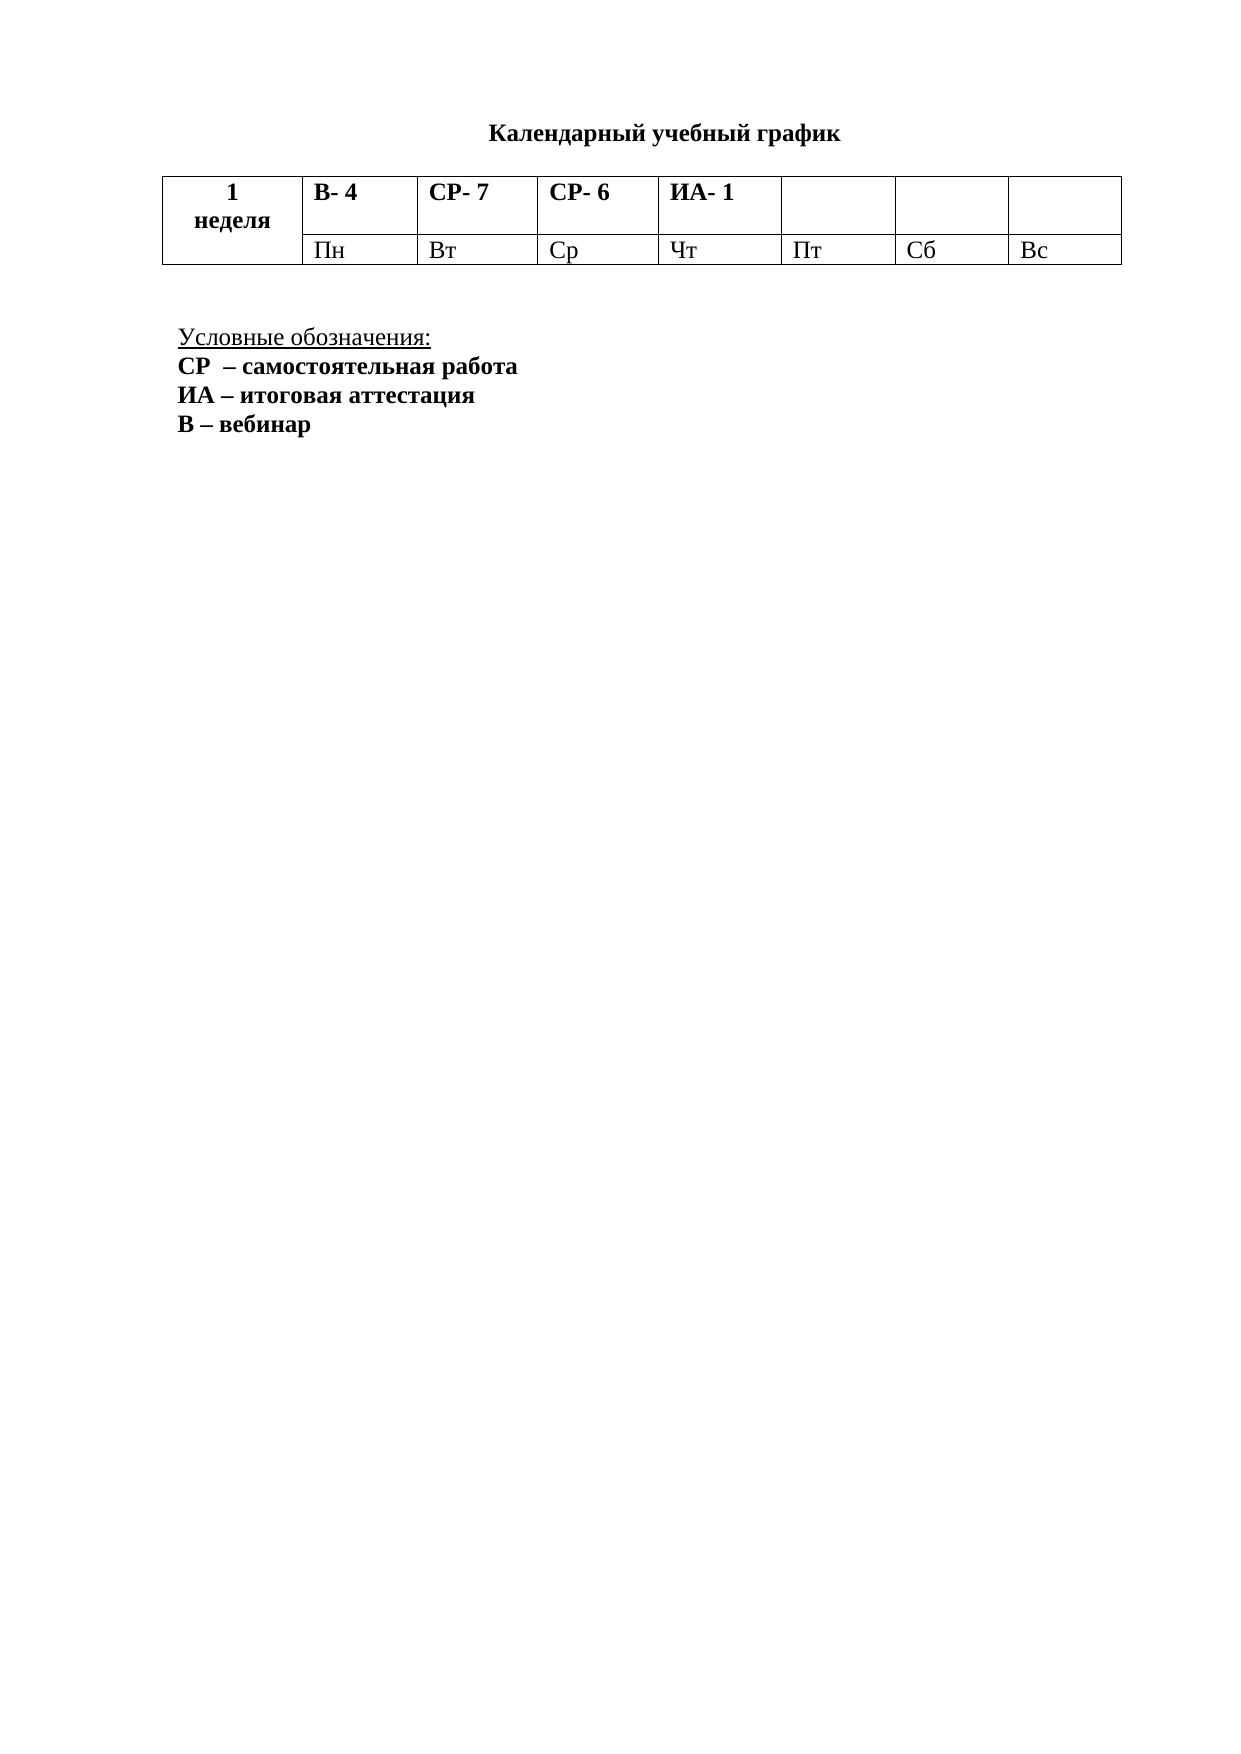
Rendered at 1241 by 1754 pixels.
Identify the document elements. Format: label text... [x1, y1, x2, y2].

table_header [782, 177, 895, 234]
table_cell Ср [538, 235, 658, 264]
table_header [896, 177, 1008, 234]
text ИА – итоговая аттестация [177, 380, 1152, 409]
table_header 1 неделя [163, 177, 302, 264]
text Условные обозначения: [177, 322, 1152, 351]
table_header ИА- 1 [659, 177, 781, 234]
table_cell Чт [659, 235, 781, 264]
table_cell Сб [896, 235, 1008, 264]
table_cell Вс [1009, 235, 1121, 264]
table_cell Вт [418, 235, 537, 264]
table_header В- 4 [303, 177, 417, 234]
text СР – самостоятельная работа [177, 351, 1152, 380]
table_cell Пн [303, 235, 417, 264]
table_header СР- 6 [538, 177, 658, 234]
table_header СР- 7 [418, 177, 537, 234]
text Календарный учебный график [177, 118, 1152, 147]
table_cell Пт [782, 235, 895, 264]
text В – вебинар [177, 409, 1152, 437]
table_header [1009, 177, 1121, 234]
